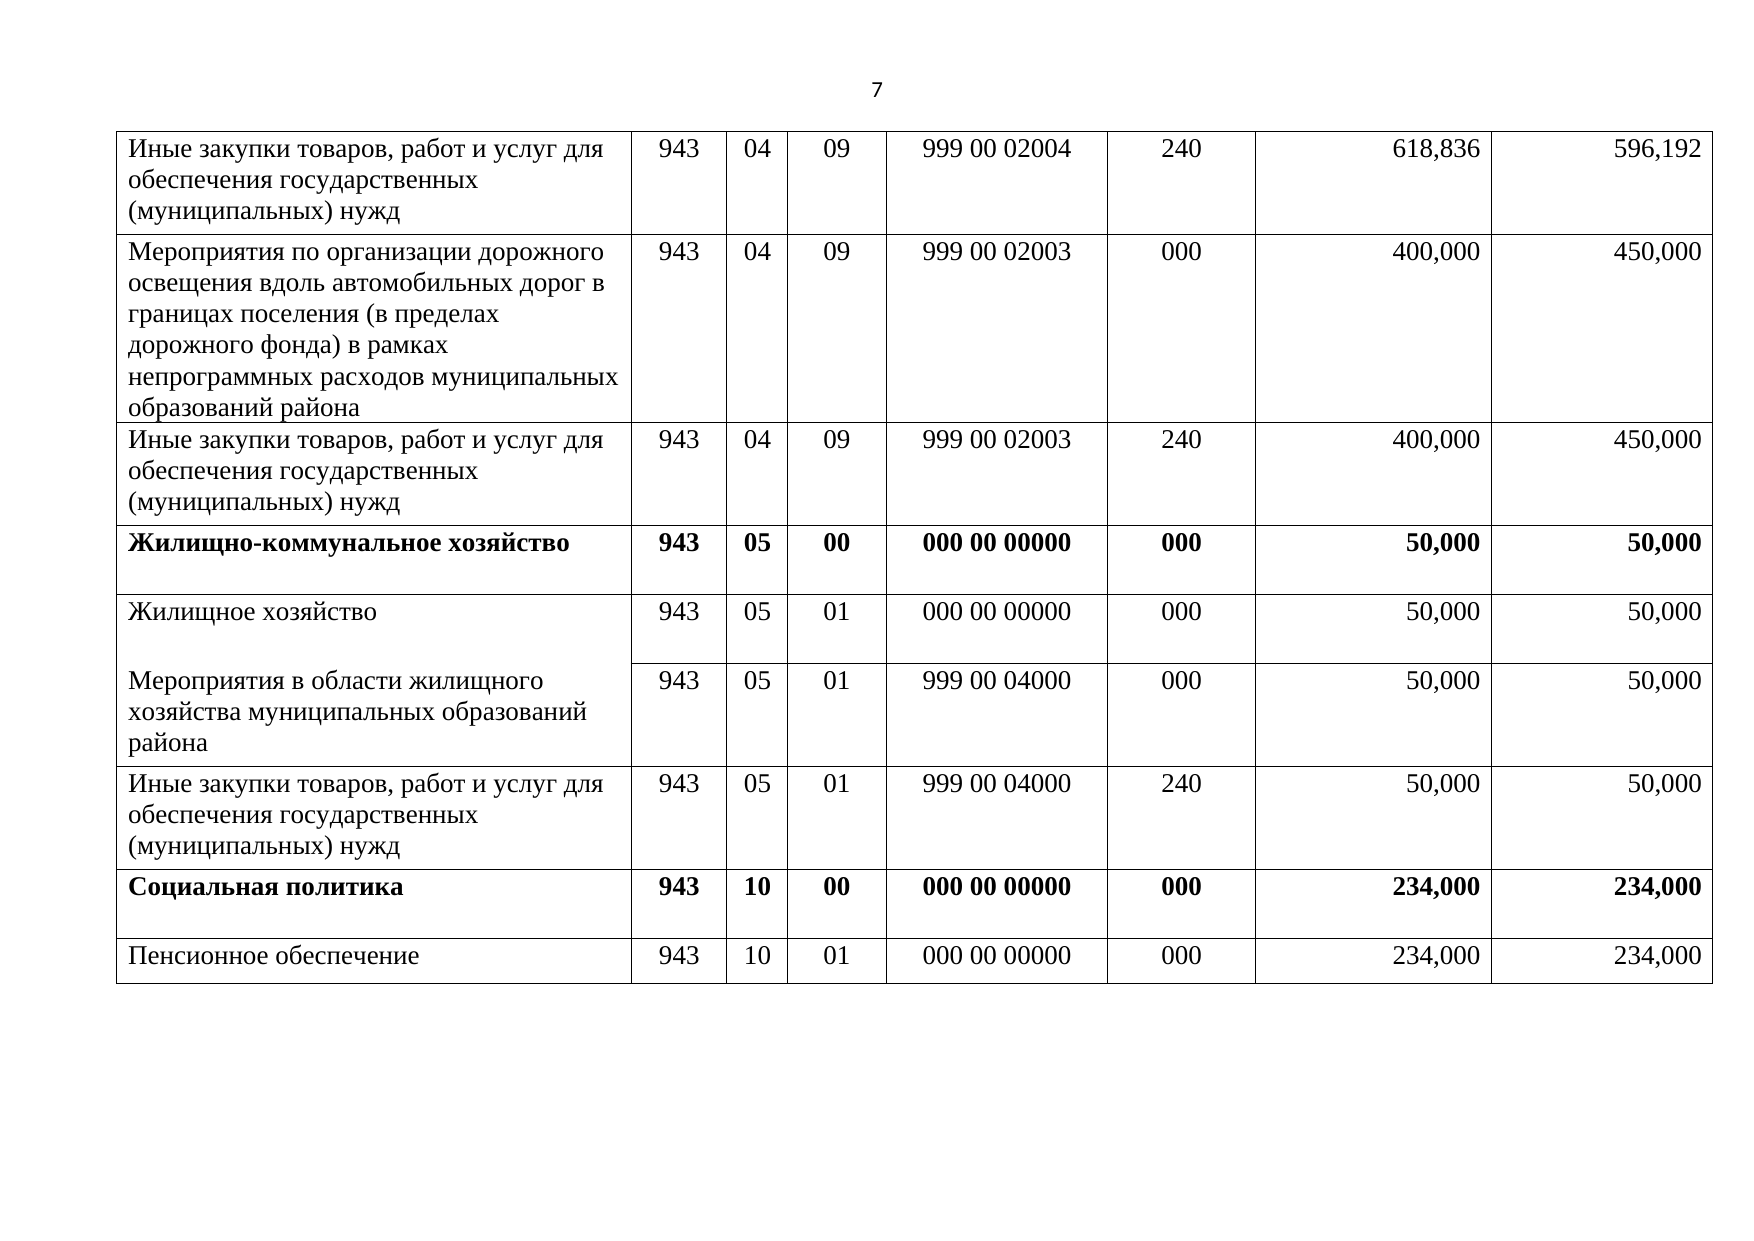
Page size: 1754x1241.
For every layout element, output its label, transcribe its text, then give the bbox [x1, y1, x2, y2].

table_cell 50,000 [1256, 664, 1491, 766]
table_cell 000 00 00000 [887, 870, 1107, 938]
table_cell 999 00 04000 [887, 767, 1107, 869]
table_cell 000 [1108, 870, 1255, 938]
table_cell 01 [788, 939, 886, 983]
table_cell 450,000 [1492, 423, 1712, 525]
table_cell 05 [727, 767, 787, 869]
table_cell 04 [727, 132, 787, 234]
table_cell Пенсионное обеспечение [117, 939, 631, 983]
table_cell 50,000 [1492, 664, 1712, 766]
table_cell 00 [788, 870, 886, 938]
table_cell 04 [727, 235, 787, 422]
table_cell 01 [788, 595, 886, 663]
table_cell 000 [1108, 526, 1255, 594]
table_cell 943 [632, 595, 726, 663]
table_cell Мероприятия в области жилищного хозяйства муниципальных образований района [117, 663, 631, 766]
table_cell 05 [727, 664, 787, 766]
table_cell 09 [788, 235, 886, 422]
table_cell 618,836 [1256, 132, 1491, 234]
table_cell 09 [788, 132, 886, 234]
table_cell 50,000 [1492, 526, 1712, 594]
table_cell 05 [727, 526, 787, 594]
table_cell 50,000 [1492, 595, 1712, 663]
table_cell 05 [727, 595, 787, 663]
table_cell 50,000 [1492, 767, 1712, 869]
table_cell 000 [1108, 235, 1255, 422]
table_cell 234,000 [1256, 870, 1491, 938]
table_cell 943 [632, 939, 726, 983]
table_cell Мероприятия по организации дорожного освещения вдоль автомобильных дорог в границах поселения (в пределах дорожного фонда) в рамках непрограммных расходов муниципальных образований района [117, 235, 631, 422]
table_cell 000 00 00000 [887, 526, 1107, 594]
table_cell 943 [632, 526, 726, 594]
table_cell 10 [727, 939, 787, 983]
table_cell 999 00 02004 [887, 132, 1107, 234]
table_cell 240 [1108, 132, 1255, 234]
table_cell 234,000 [1492, 870, 1712, 938]
table_cell 10 [727, 870, 787, 938]
table_cell 999 00 02003 [887, 235, 1107, 422]
table_cell 943 [632, 664, 726, 766]
table_cell 999 00 02003 [887, 423, 1107, 525]
table_cell 50,000 [1256, 767, 1491, 869]
table_cell 999 00 04000 [887, 664, 1107, 766]
table_cell Иные закупки товаров, работ и услуг для обеспечения государственных (муниципальных) нужд [117, 423, 631, 525]
table_cell 943 [632, 235, 726, 422]
table_cell 240 [1108, 767, 1255, 869]
table_cell 000 [1108, 939, 1255, 983]
table_cell 04 [727, 423, 787, 525]
table_cell 50,000 [1256, 595, 1491, 663]
table_cell 400,000 [1256, 235, 1491, 422]
table_cell 01 [788, 664, 886, 766]
table_cell 09 [788, 423, 886, 525]
table_cell 000 [1108, 595, 1255, 663]
table_cell Иные закупки товаров, работ и услуг для обеспечения государственных (муниципальных) нужд [117, 767, 631, 869]
table_cell 000 [1108, 664, 1255, 766]
table_cell 240 [1108, 423, 1255, 525]
table_cell 943 [632, 423, 726, 525]
table_cell Социальная политика [117, 870, 631, 938]
table_cell Жилищное хозяйство [117, 595, 631, 663]
table_cell 943 [632, 767, 726, 869]
table_cell 50,000 [1256, 526, 1491, 594]
table_cell 596,192 [1492, 132, 1712, 234]
table_cell 234,000 [1256, 939, 1491, 983]
table_cell 943 [632, 870, 726, 938]
table_cell 450,000 [1492, 235, 1712, 422]
table_cell 000 00 00000 [887, 595, 1107, 663]
table_cell 943 [632, 132, 726, 234]
table_cell 400,000 [1256, 423, 1491, 525]
table_cell Жилищно-коммунальное хозяйство [117, 526, 631, 594]
table_cell 234,000 [1492, 939, 1712, 983]
table_cell Иные закупки товаров, работ и услуг для обеспечения государственных (муниципальных) нужд [117, 132, 631, 234]
table_cell 00 [788, 526, 886, 594]
table_cell 000 00 00000 [887, 939, 1107, 983]
table_cell 01 [788, 767, 886, 869]
